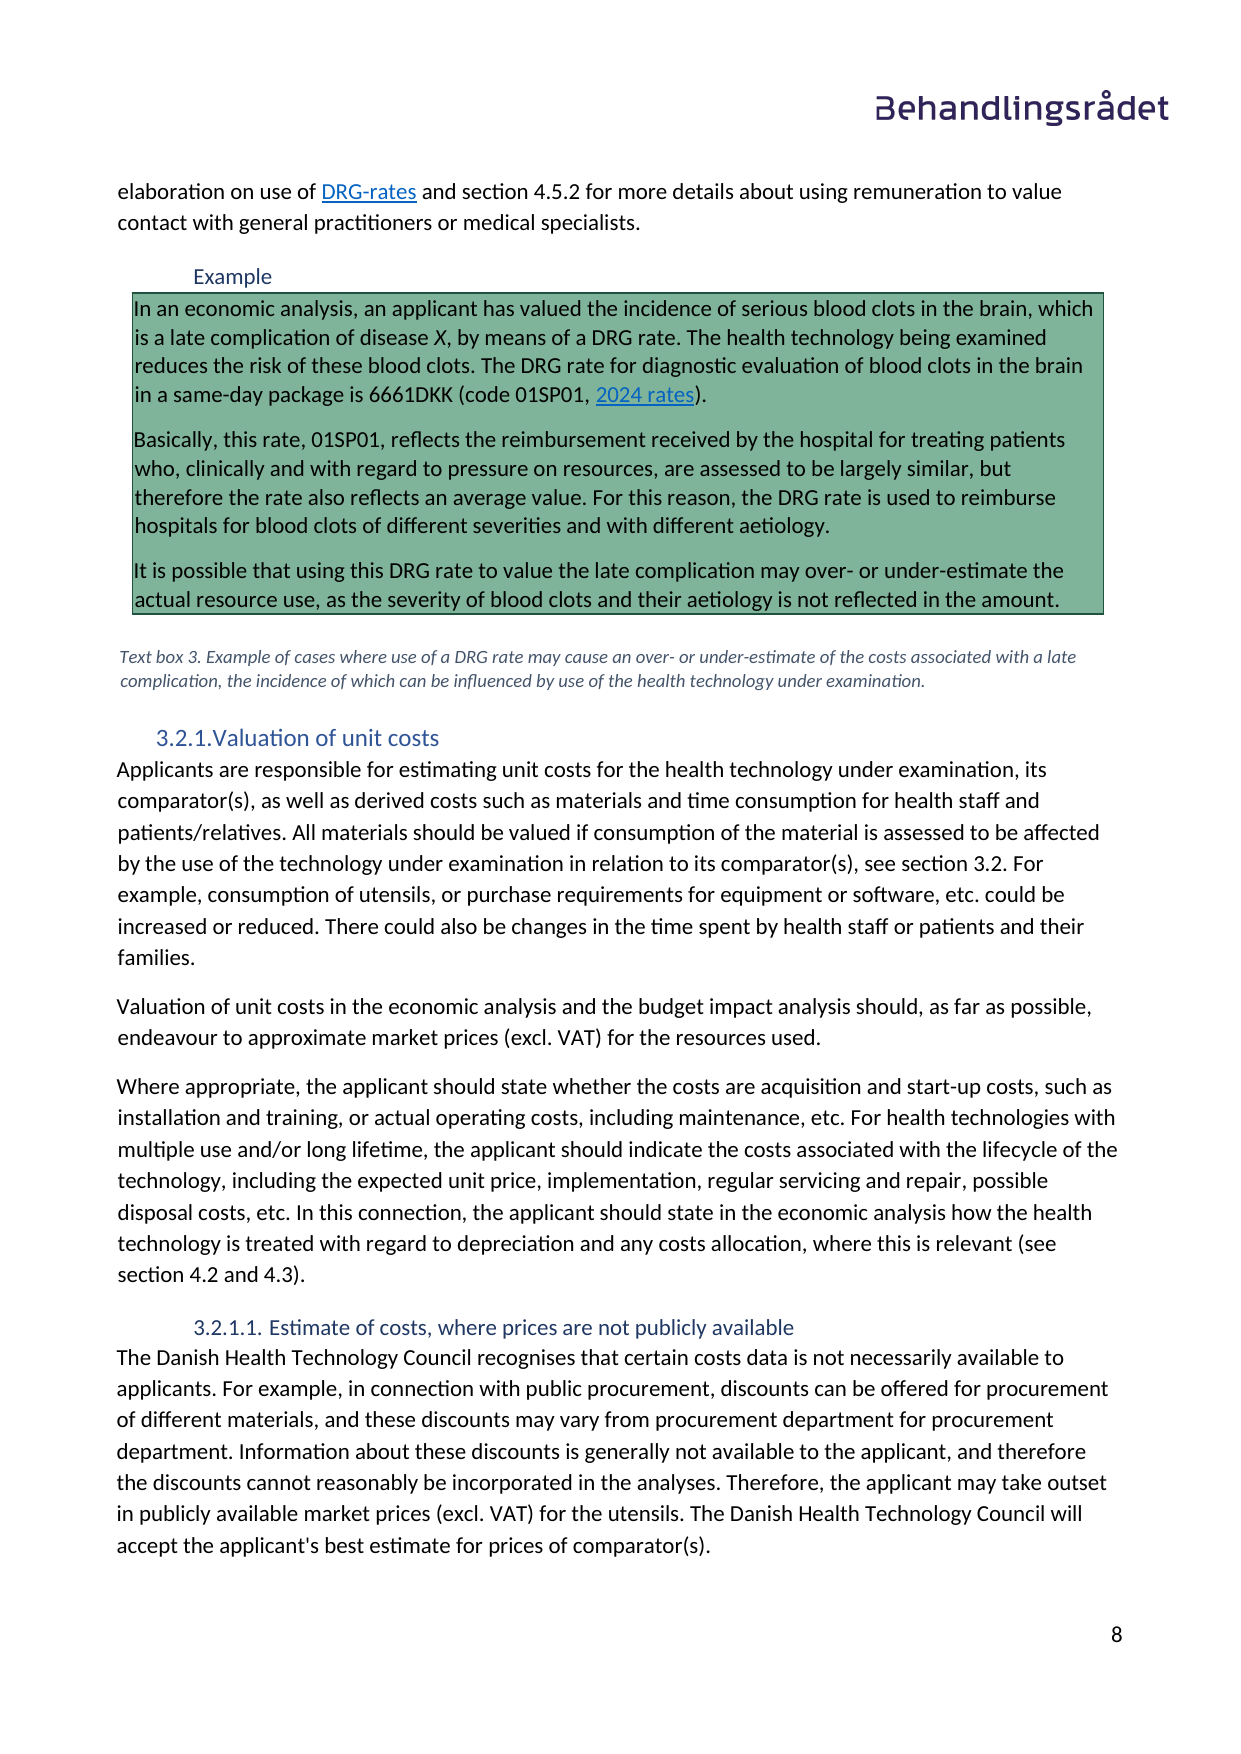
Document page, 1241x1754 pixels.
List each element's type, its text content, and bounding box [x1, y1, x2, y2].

subtitle 3.2.1.1. Estimate of costs, where prices are not publicly available [193, 1313, 1122, 1341]
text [116, 177, 1122, 237]
text Where appropriate, the applicant should state whether the costs are acquisition and start-up costs, such as installation and training, or actual operating costs, including maintenance, etc. For health technologies with multiple use and/or long lifetime, the applicant should indicate the costs associated with the lifecycle of the technology, including the expected unit price, implementation, regular servicing and repair, possible disposal costs, etc. In this connection, the applicant should state in the economic analysis how the health technology is treated with regard to depreciation and any costs allocation, where this is relevant (see section 4.2 and 4.3). [116, 1072, 1122, 1288]
subtitle Example [193, 262, 1122, 290]
text Applicants are responsible for estimating unit costs for the health technology under examination, its comparator(s), as well as derived costs such as materials and time consumption for health staff and patients/relatives. All materials should be valued if consumption of the material is assessed to be affected by the use of the technology under examination in relation to its comparator(s), see section 3.2. For example, consumption of utensils, or purchase requirements for equipment or software, etc. could be increased or reduced. There could also be changes in the time spent by health staff or patients and their families. [116, 755, 1122, 971]
picture [876, 90, 1169, 126]
text Text box 3. Example of cases where use of a DRG rate may cause an over- or under-estimate of the costs associated with a late complication, the incidence of which can be influenced by use of the health technology under examination. [119, 645, 1122, 692]
subtitle 3.2.1.Valuation of unit costs [156, 722, 1122, 753]
text Valuation of unit costs in the economic analysis and the budget impact analysis should, as far as possible, endeavour to approximate market prices (excl. VAT) for the resources used. [116, 992, 1122, 1051]
text It is possible that using this DRG rate to value the late complication may over- or under-estimate the actual resource use, as the severity of blood clots and their aetiology is not reflected in the amount. [133, 555, 1103, 613]
text In an economic analysis, an applicant has valued the incidence of serious blood clots in the brain, which is a late complication of disease X, by means of a DRG rate. The health technology being examined reduces the risk of these blood clots. The DRG rate for diagnostic evaluation of blood clots in the brain in a same-day package is 6661DKK (code 01SP01, 2024 rates). [133, 294, 1103, 408]
text The Danish Health Technology Council recognises that certain costs data is not necessarily available to applicants. For example, in connection with public procurement, discounts can be offered for procurement of different materials, and these discounts may vary from procurement department for procurement department. Information about these discounts is generally not available to the applicant, and therefore the discounts cannot reasonably be incorporated in the analyses. Therefore, the applicant may take outset in publicly available market prices (excl. VAT) for the utensils. The Danish Health Technology Council will accept the applicant's best estimate for prices of comparator(s). [116, 1343, 1122, 1559]
text Basically, this rate, 01SP01, reflects the reimbursement received by the hospital for treating patients who, clinically and with regard to pressure on resources, are assessed to be largely similar, but therefore the rate also reflects an average value. For this reason, the DRG rate is used to reimburse hospitals for blood clots of different severities and with different aetiology. [133, 423, 1103, 540]
